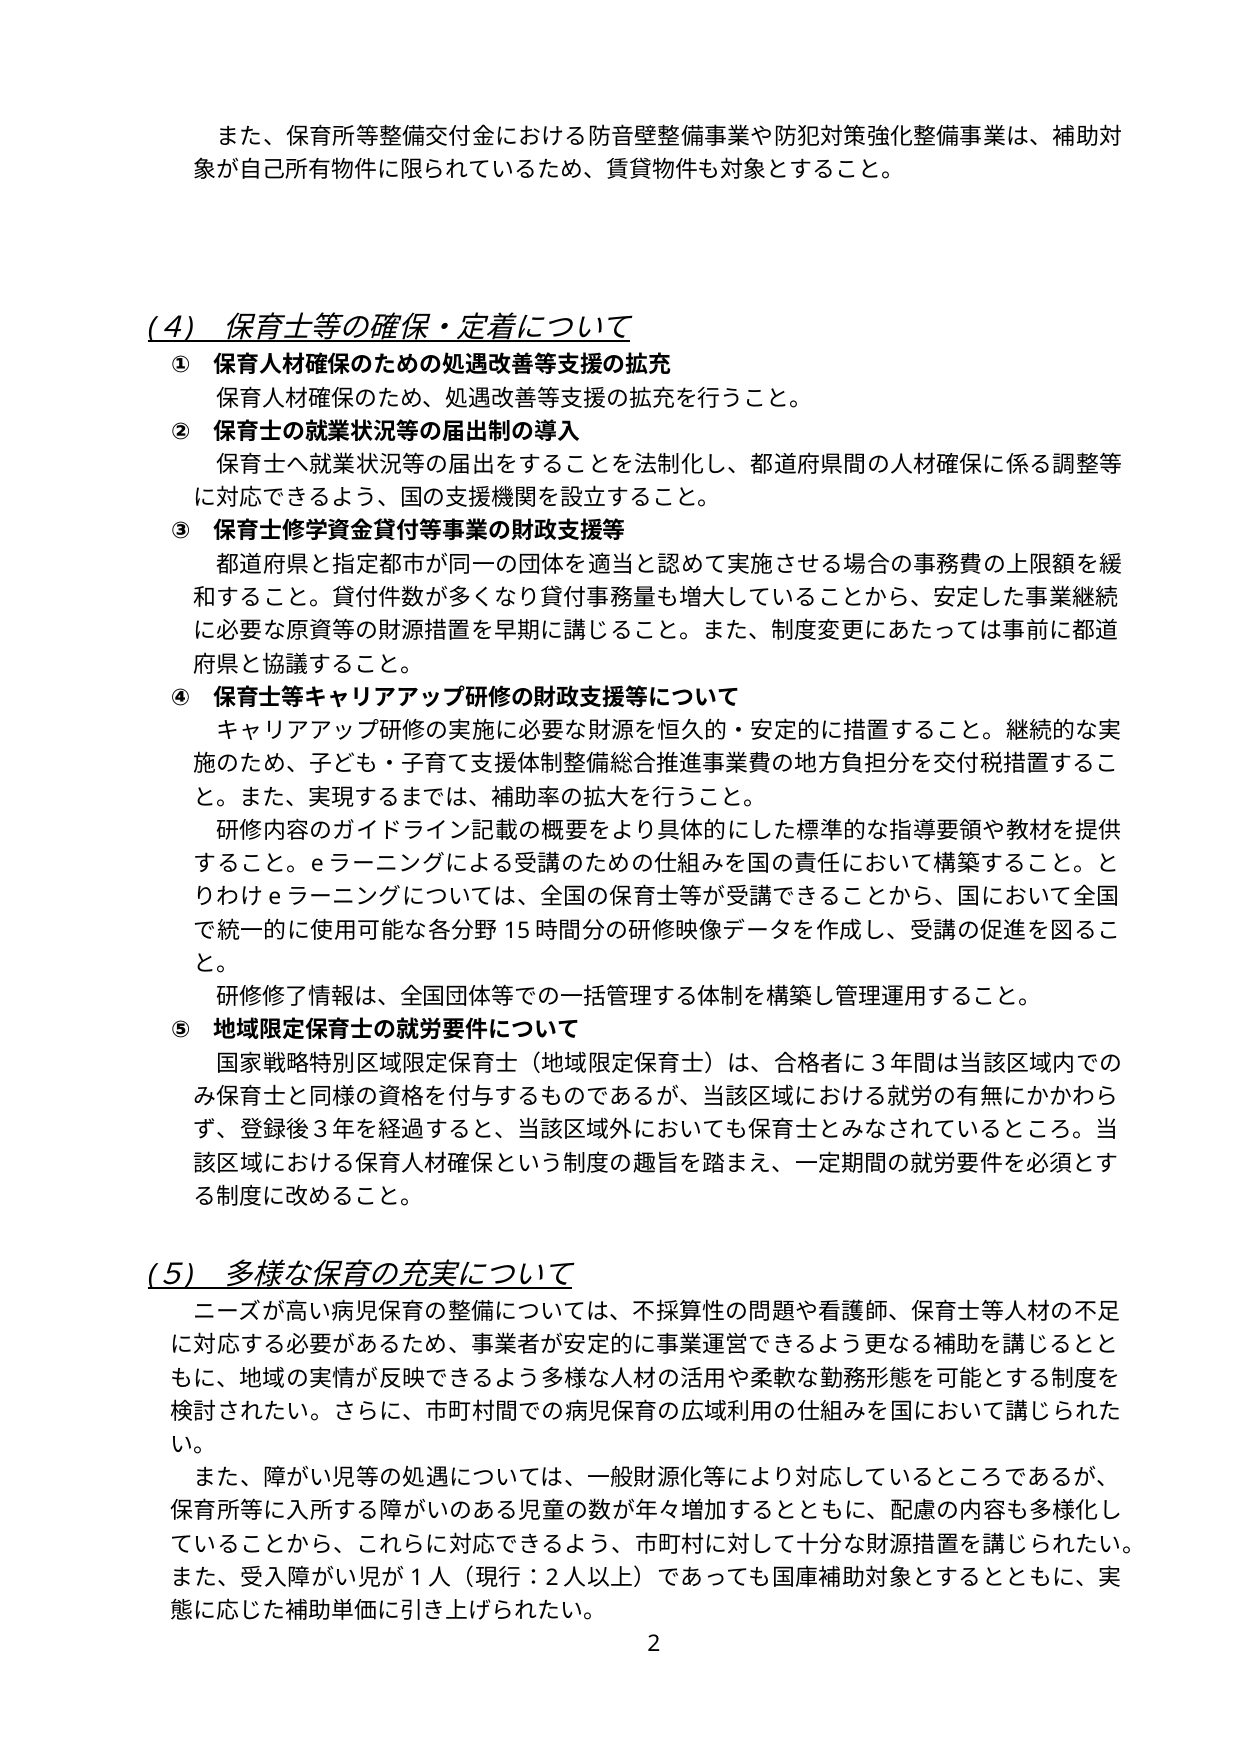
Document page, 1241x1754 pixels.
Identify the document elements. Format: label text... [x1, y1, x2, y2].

text (５) 多様な保育の充実について [148, 1251, 1122, 1293]
text 国家戦略特別区域限定保育士（地域限定保育士）は、合格者に３年間は当該区域内でのみ保育士と同様の資格を付与するものであるが、当該区域における就労の有無にかかわらず、登録後３年を経過すると、当該区域外においても保育士とみなされているところ。当該区域における保育人材確保という制度の趣旨を踏まえ、一定期間の就労要件を必須とする制度に改めること。 [193, 1045, 1122, 1211]
text ⑤ 地域限定保育士の就労要件について [148, 1011, 1122, 1045]
text ① 保育人材確保のための処遇改善等支援の拡充 [148, 346, 1122, 379]
text ③ 保育士修学資金貸付等事業の財政支援等 [148, 512, 1122, 546]
text ② 保育士の就業状況等の届出制の導入 [148, 413, 1122, 446]
text 研修修了情報は、全国団体等での一括管理する体制を構築し管理運用すること。 [193, 978, 1122, 1011]
text 保育士へ就業状況等の届出をすることを法制化し、都道府県間の人材確保に係る調整等に対応できるよう、国の支援機関を設立すること。 [193, 446, 1122, 512]
text キャリアアップ研修の実施に必要な財源を恒久的・安定的に措置すること。継続的な実施のため、子ども・子育て支援体制整備総合推進事業費の地方負担分を交付税措置すること。また、実現するまでは、補助率の拡大を行うこと。 [193, 712, 1122, 812]
text 保育人材確保のため、処遇改善等支援の拡充を行うこと。 [193, 379, 1122, 413]
text (４) 保育士等の確保・定着について [148, 304, 1122, 346]
text また、保育所等整備交付金における防音壁整備事業や防犯対策強化整備事業は、補助対象が自己所有物件に限られているため、賃貸物件も対象とすること。 [193, 118, 1122, 184]
text また、障がい児等の処遇については、一般財源化等により対応しているところであるが、保育所等に入所する障がいのある児童の数が年々増加するとともに、配慮の内容も多様化していることから、これらに対応できるよう、市町村に対して十分な財源措置を講じられたい。また、受入障がい児が1人（現行：2人以上）であっても国庫補助対象とするとともに、実態に応じた補助単価に引き上げられたい。 [171, 1459, 1122, 1625]
text ニーズが高い病児保育の整備については、不採算性の問題や看護師、保育士等人材の不足に対応する必要があるため、事業者が安定的に事業運営できるよう更なる補助を講じるとともに、地域の実情が反映できるよう多様な人材の活用や柔軟な勤務形態を可能とする制度を検討されたい。さらに、市町村間での病児保育の広域利用の仕組みを国において講じられたい。 [171, 1293, 1122, 1459]
text ④ 保育士等キャリアアップ研修の財政支援等について [171, 679, 1122, 712]
text 都道府県と指定都市が同一の団体を適当と認めて実施させる場合の事務費の上限額を緩和すること。貸付件数が多くなり貸付事務量も増大していることから、安定した事業継続に必要な原資等の財源措置を早期に講じること。また、制度変更にあたっては事前に都道府県と協議すること。 [193, 546, 1122, 679]
text 研修内容のガイドライン記載の概要をより具体的にした標準的な指導要領や教材を提供すること。eラーニングによる受講のための仕組みを国の責任において構築すること。とりわけeラーニングについては、全国の保育士等が受講できることから、国において全国で統一的に使用可能な各分野15時間分の研修映像データを作成し、受講の促進を図ること。 [193, 812, 1122, 978]
